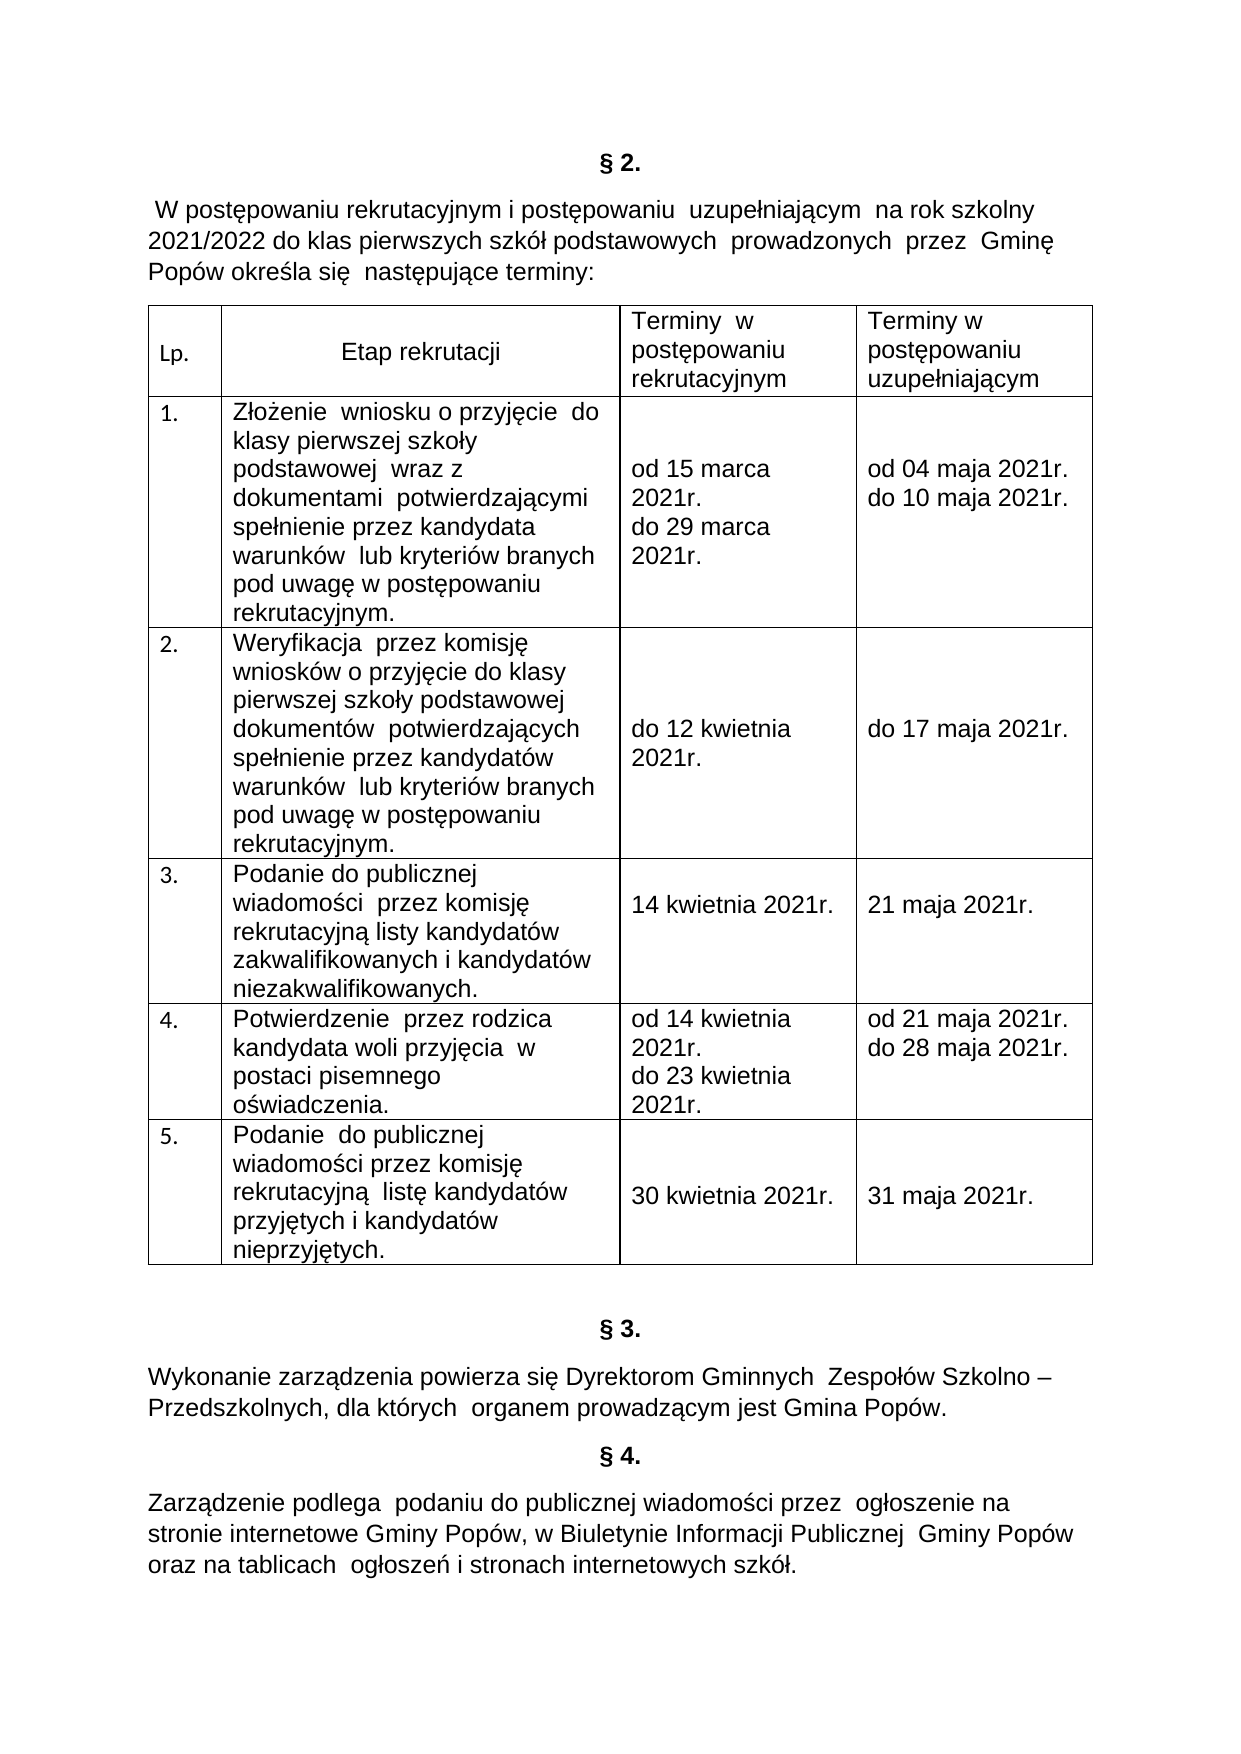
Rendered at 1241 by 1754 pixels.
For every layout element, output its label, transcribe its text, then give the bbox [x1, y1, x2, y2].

table_cell 30 kwietnia 2021r. [621, 1120, 856, 1264]
text § 3. [148, 1314, 1093, 1343]
table_cell 21 maja 2021r. [857, 859, 1092, 1003]
table_cell 4. [149, 1004, 221, 1119]
table_cell 2. [149, 628, 221, 858]
table_header Terminy w postępowaniu uzupełniającym [857, 306, 1092, 396]
table_header Terminy w postępowaniu rekrutacyjnym [621, 306, 856, 396]
table_cell od 14 kwietnia 2021r. do 23 kwietnia 2021r. [621, 1004, 856, 1119]
table_cell Podanie do publicznej wiadomości przez komisję rekrutacyjną listę kandydatów przyjętych i kandydatów nieprzyjętych. [222, 1120, 619, 1264]
text § 4. [148, 1441, 1093, 1469]
table_cell Weryfikacja przez komisję wniosków o przyjęcie do klasy pierwszej szkoły podstawowej dokumentów potwierdzających spełnienie przez kandydatów warunków lub kryteriów branych pod uwagę w postępowaniu rekrutacyjnym. [222, 628, 619, 858]
table_header Lp. [149, 306, 221, 396]
table_cell 31 maja 2021r. [857, 1120, 1092, 1264]
table_cell 1. [149, 397, 221, 627]
table_cell 14 kwietnia 2021r. [621, 859, 856, 1003]
table_cell Złożenie wniosku o przyjęcie do klasy pierwszej szkoły podstawowej wraz z dokumentami potwierdzającymi spełnienie przez kandydata warunków lub kryteriów branych pod uwagę w postępowaniu rekrutacyjnym. [222, 397, 619, 627]
table_cell Potwierdzenie przez rodzica kandydata woli przyjęcia w postaci pisemnego oświadczenia. [222, 1004, 619, 1119]
table_cell do 12 kwietnia 2021r. [621, 628, 856, 858]
table_cell 5. [149, 1120, 221, 1264]
table_header Etap rekrutacji [222, 306, 619, 396]
table_cell Podanie do publicznej wiadomości przez komisję rekrutacyjną listy kandydatów zakwalifikowanych i kandydatów niezakwalifikowanych. [222, 859, 619, 1003]
text Zarządzenie podlega podaniu do publicznej wiadomości przez ogłoszenie na stronie internetowe Gminy Popów, w Biuletynie Informacji Publicznej Gminy Popów oraz na tablicach ogłoszeń i stronach internetowych szkół. [148, 1488, 1093, 1579]
text Wykonanie zarządzenia powierza się Dyrektorom Gminnych Zespołów Szkolno – Przedszkolnych, dla których organem prowadzącym jest Gmina Popów. [148, 1362, 1093, 1422]
table_cell od 21 maja 2021r. do 28 maja 2021r. [857, 1004, 1092, 1119]
text § 2. [148, 148, 1093, 176]
table_cell od 04 maja 2021r. do 10 maja 2021r. [857, 397, 1092, 627]
table_cell do 17 maja 2021r. [857, 628, 1092, 858]
table_cell 3. [149, 859, 221, 1003]
text W postępowaniu rekrutacyjnym i postępowaniu uzupełniającym na rok szkolny 2021/2022 do klas pierwszych szkół podstawowych prowadzonych przez Gminę Popów określa się następujące terminy: [148, 195, 1093, 286]
table_cell od 15 marca 2021r. do 29 marca 2021r. [621, 397, 856, 627]
